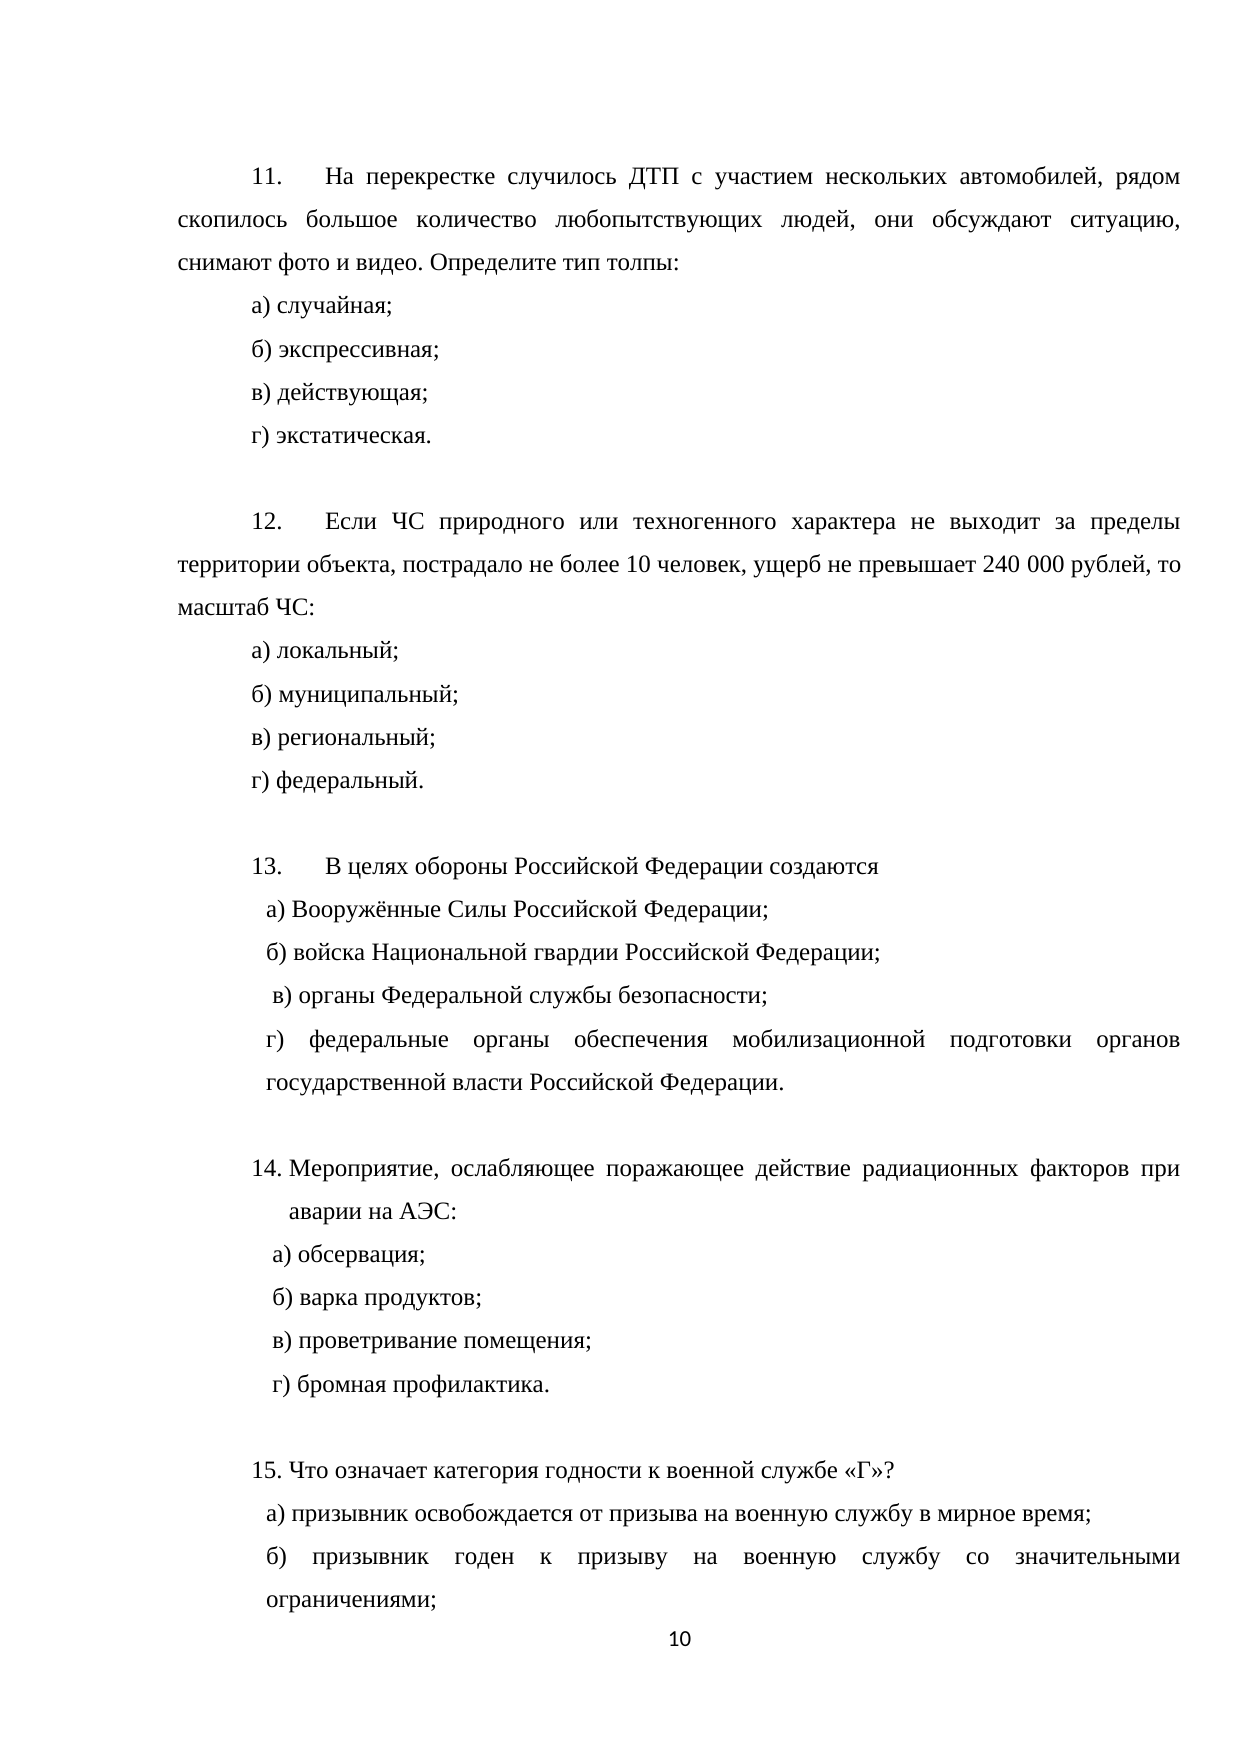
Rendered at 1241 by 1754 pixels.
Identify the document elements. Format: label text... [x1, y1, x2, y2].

text б) варка продуктов; [266, 1282, 1181, 1311]
list В целях обороны Российской Федерации создаются [177, 851, 1181, 880]
text б) экспрессивная; [251, 334, 1181, 362]
text б) войска Национальной гвардии Российской Федерации; [266, 937, 1181, 966]
text в) проветривание помещения; [266, 1326, 1181, 1354]
text б) муниципальный; [251, 679, 1181, 707]
list На перекрестке случилось ДТП с участием нескольких автомобилей, рядом скопилось большое количество любопытствующих людей, они обсуждают ситуацию, снимают фото и видео. Определите тип толпы: [177, 161, 1181, 276]
text в) региональный; [251, 722, 1181, 751]
text а) призывник освобождается от призыва на военную службу в мирное время; [266, 1498, 1181, 1527]
text в) органы Федеральной службы безопасности; [266, 981, 1181, 1009]
text в) действующая; [251, 377, 1181, 406]
list Мероприятие, ослабляющее поражающее действие радиационных факторов при аварии на АЭС: [251, 1153, 1181, 1225]
text г) федеральные органы обеспечения мобилизационной подготовки органов государственной власти Российской Федерации. [266, 1024, 1181, 1096]
text б) призывник годен к призыву на военную службу со значительными ограничениями; [266, 1541, 1181, 1613]
text а) Вооружённые Силы Российской Федерации; [266, 894, 1181, 923]
text г) бромная профилактика. [266, 1369, 1181, 1397]
text г) федеральный. [251, 765, 1181, 794]
text а) локальный; [251, 636, 1181, 664]
text г) экстатическая. [251, 420, 1181, 449]
list Если ЧС природного или техногенного характера не выходит за пределы территории объекта, пострадало не более 10 человек, ущерб не превышает 240 000 рублей, то масштаб ЧС: [177, 506, 1181, 621]
text а) обсервация; [266, 1239, 1181, 1268]
text а) случайная; [251, 291, 1181, 319]
list Что означает категория годности к военной службе «Г»? [251, 1455, 1181, 1484]
